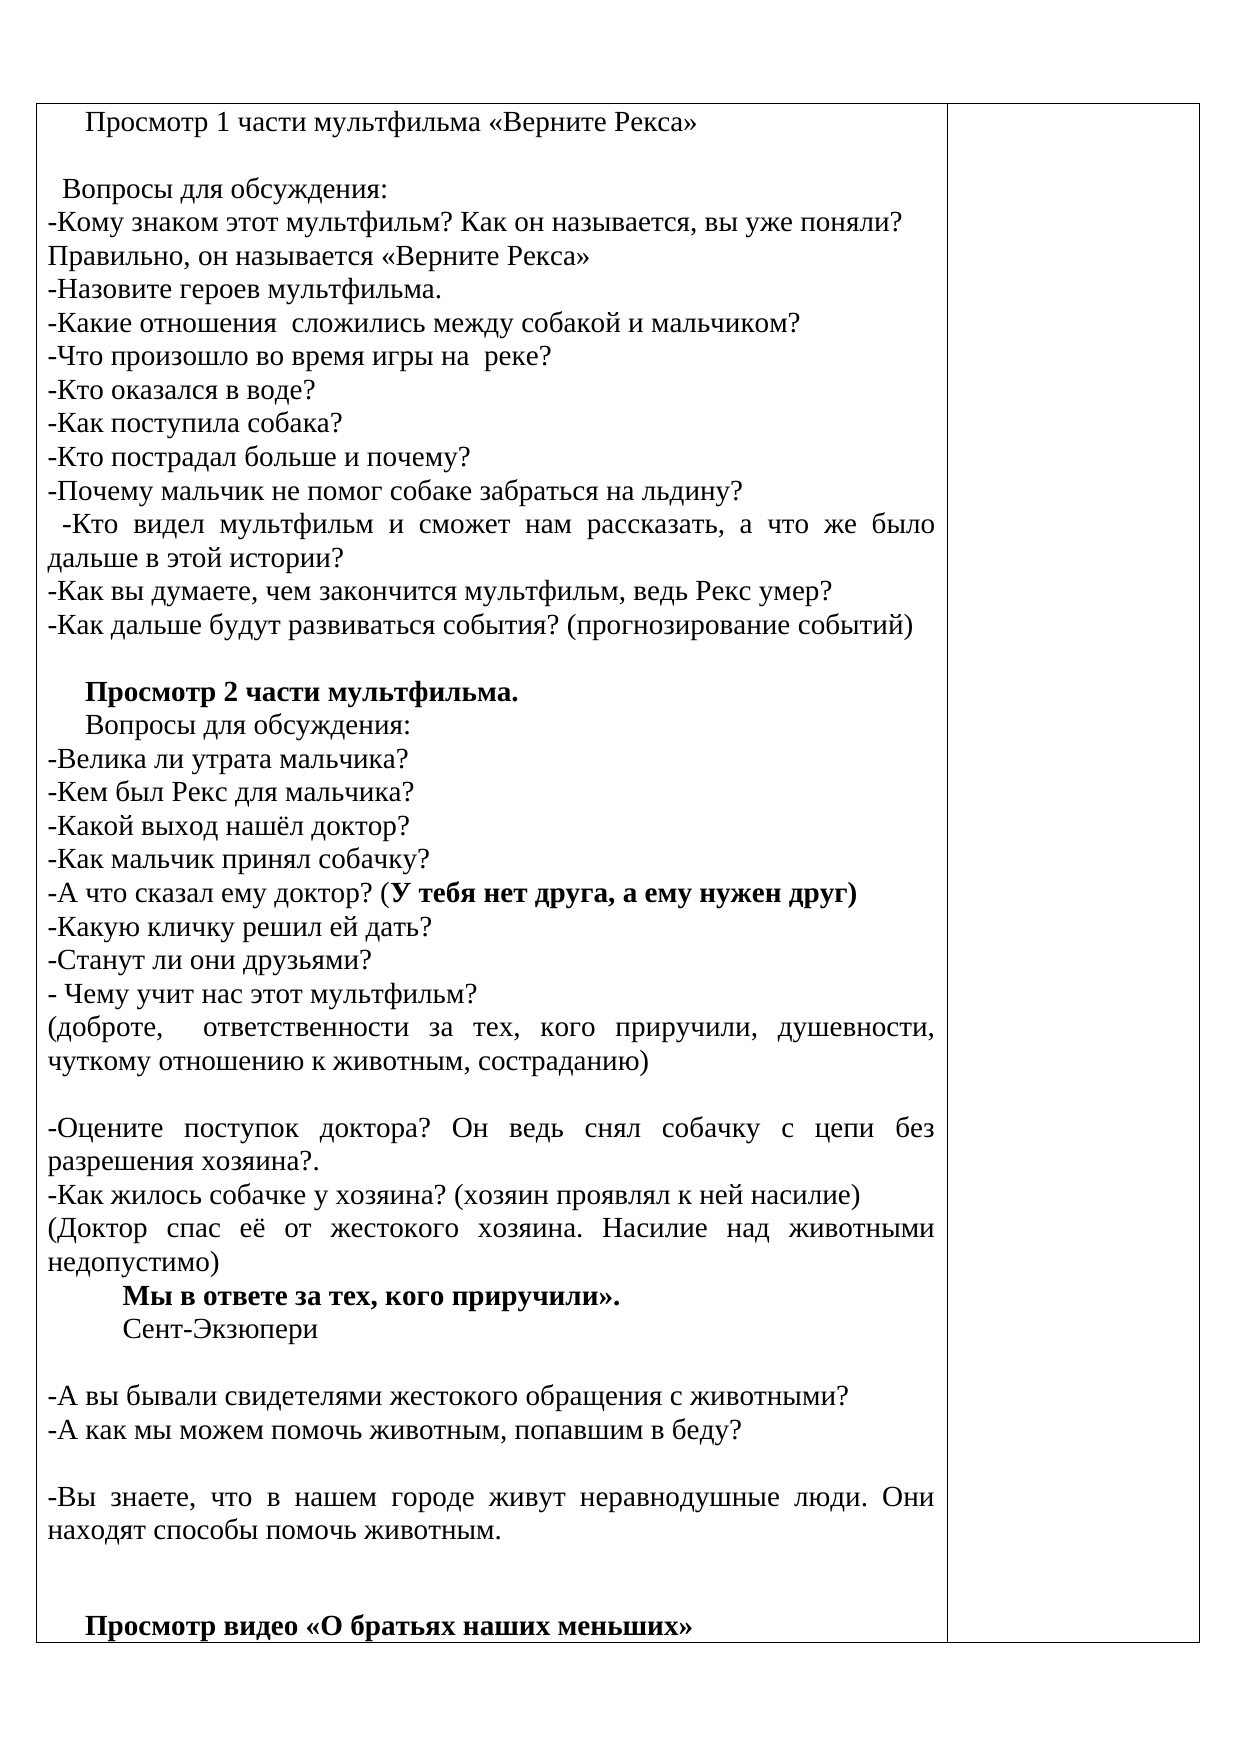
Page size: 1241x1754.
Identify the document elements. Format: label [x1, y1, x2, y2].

table_cell [948, 104, 1199, 1642]
table_cell [37, 104, 947, 1642]
